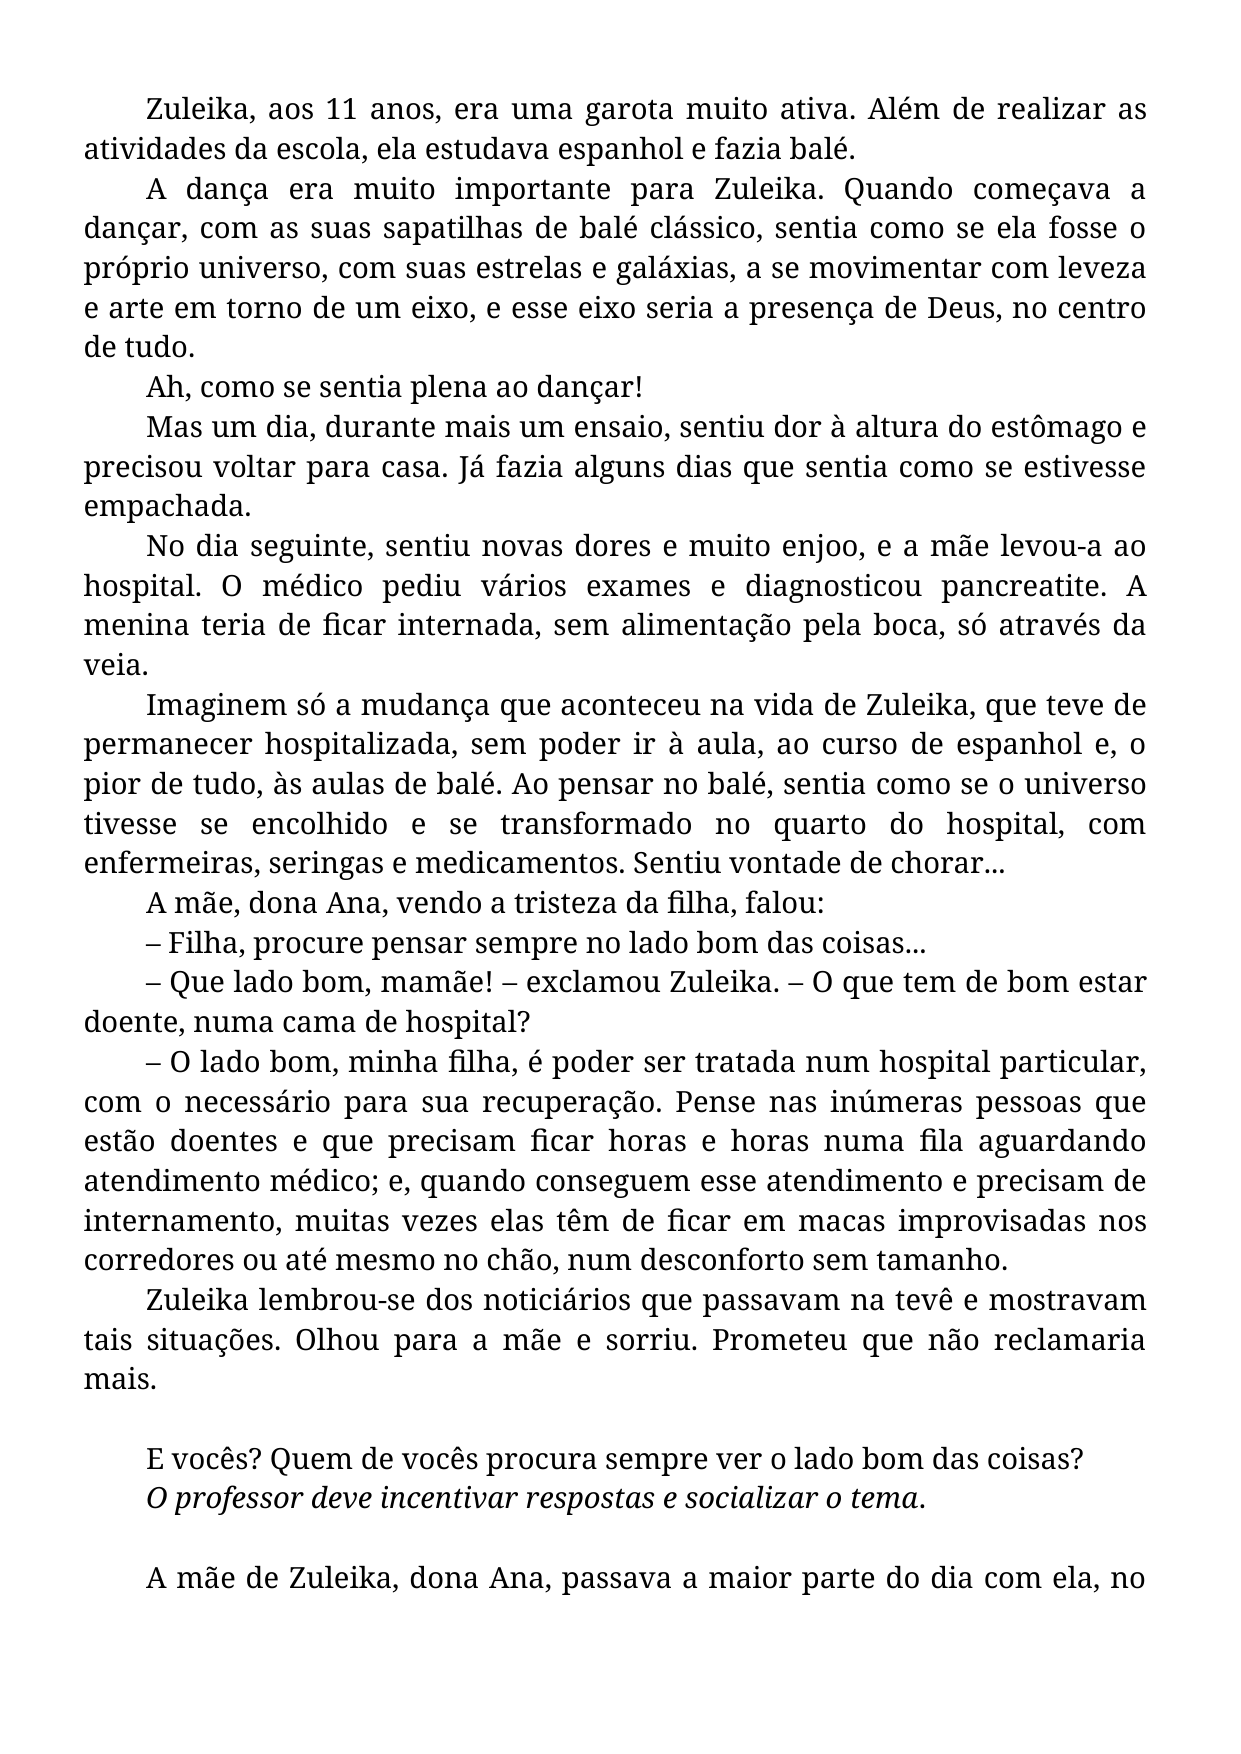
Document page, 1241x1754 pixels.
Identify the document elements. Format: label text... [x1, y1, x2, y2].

text Imaginem só a mudança que aconteceu na vida de Zuleika, que teve de permanecer hospitalizada, sem poder ir à aula, ao curso de espanhol e, o pior de tudo, às aulas de balé. Ao pensar no balé, sentia como se o universo tivesse se encolhido e se transformado no quarto do hospital, com enfermeiras, seringas e medicamentos. Sentiu vontade de chorar... [83, 684, 1148, 882]
text A mãe, dona Ana, vendo a tristeza da filha, falou: [83, 882, 1148, 922]
text No dia seguinte, sentiu novas dores e muito enjoo, e a mãe levou-a ao hospital. O médico pediu vários exames e diagnosticou pancreatite. A menina teria de ficar internada, sem alimentação pela boca, só através da veia. [83, 525, 1148, 684]
text E vocês? Quem de vocês procura sempre ver o lado bom das coisas? [83, 1438, 1148, 1478]
text – Que lado bom, mamãe! – exclamou Zuleika. – O que tem de bom estar doente, numa cama de hospital? [83, 962, 1148, 1041]
text – O lado bom, minha filha, é poder ser tratada num hospital particular, com o necessário para sua recuperação. Pense nas inúmeras pessoas que estão doentes e que precisam ficar horas e horas numa fila aguardando atendimento médico; e, quando conseguem esse atendimento e precisam de internamento, muitas vezes elas têm de ficar em macas improvisadas nos corredores ou até mesmo no chão, num desconforto sem tamanho. [83, 1041, 1148, 1279]
text O professor deve incentivar respostas e socializar o tema. [83, 1478, 1148, 1517]
text Zuleika lembrou-se dos noticiários que passavam na tevê e mostravam tais situações. Olhou para a mãe e sorriu. Prometeu que não reclamaria mais. [83, 1279, 1148, 1398]
text Ah, como se sentia plena ao dançar! [83, 366, 1148, 406]
text Zuleika, aos 11 anos, era uma garota muito ativa. Além de realizar as atividades da escola, ela estudava espanhol e fazia balé. [83, 89, 1148, 168]
text – Filha, procure pensar sempre no lado bom das coisas... [83, 922, 1148, 962]
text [83, 1557, 1148, 1597]
text A dança era muito importante para Zuleika. Quando começava a dançar, com as suas sapatilhas de balé clássico, sentia como se ela fosse o próprio universo, com suas estrelas e galáxias, a se movimentar com leveza e arte em torno de um eixo, e esse eixo seria a presença de Deus, no centro de tudo. [83, 168, 1148, 366]
text Mas um dia, durante mais um ensaio, sentiu dor à altura do estômago e precisou voltar para casa. Já fazia alguns dias que sentia como se estivesse empachada. [83, 406, 1148, 525]
